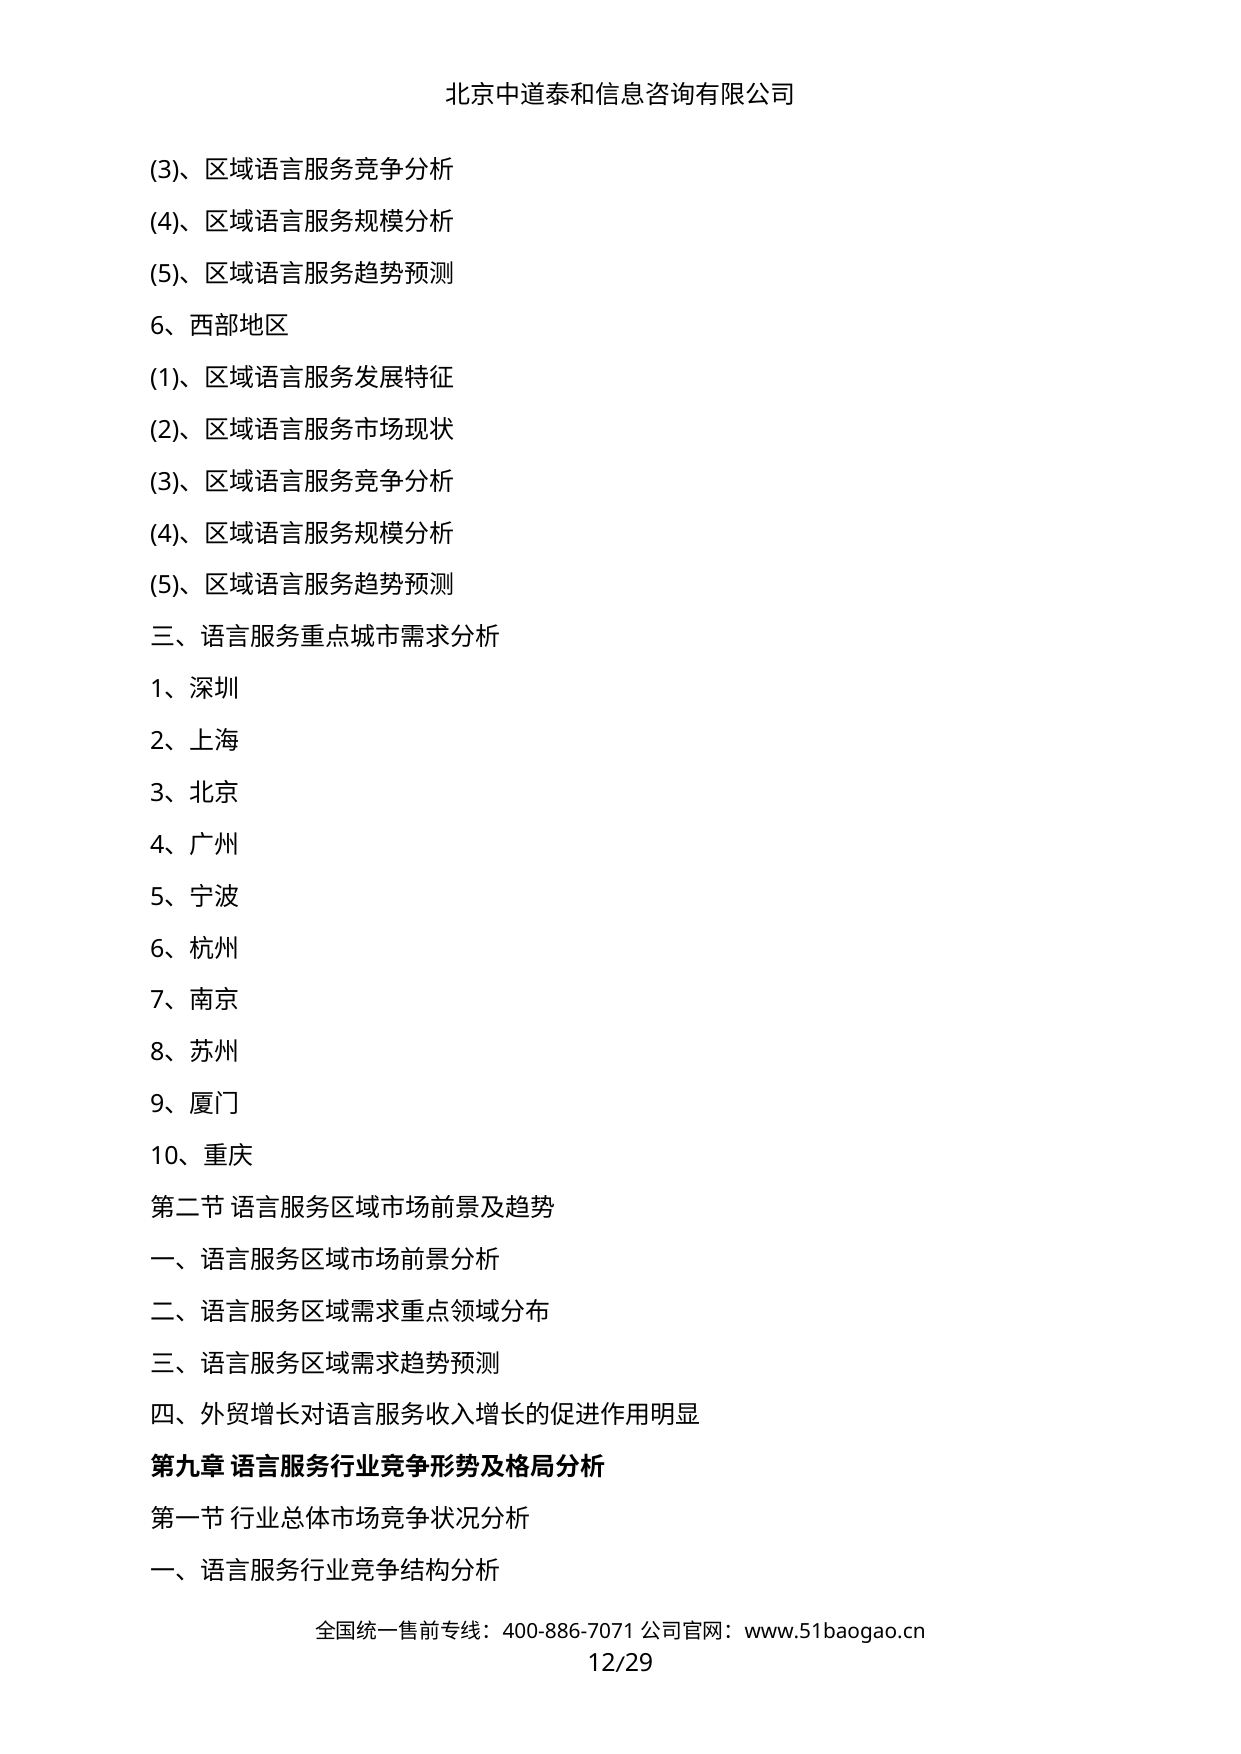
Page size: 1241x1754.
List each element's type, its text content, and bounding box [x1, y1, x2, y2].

text 7、南京 [150, 980, 1090, 1016]
text (3)、区域语言服务竞争分析 [150, 150, 1090, 186]
text 第一节 行业总体市场竞争状况分析 [150, 1499, 1090, 1535]
text 三、语言服务区域需求趋势预测 [150, 1343, 1090, 1379]
text 一、语言服务行业竞争结构分析 [150, 1551, 1090, 1587]
text (1)、区域语言服务发展特征 [150, 357, 1090, 394]
text 6、杭州 [150, 928, 1090, 964]
text 1、深圳 [150, 669, 1090, 705]
text (2)、区域语言服务市场现状 [150, 409, 1090, 446]
text 10、重庆 [150, 1136, 1090, 1172]
text 9、厦门 [150, 1084, 1090, 1120]
text 第二节 语言服务区域市场前景及趋势 [150, 1187, 1090, 1224]
text 3、北京 [150, 772, 1090, 809]
text 三、语言服务重点城市需求分析 [150, 617, 1090, 653]
text 2、上海 [150, 721, 1090, 757]
text 二、语言服务区域需求重点领域分布 [150, 1291, 1090, 1327]
text (4)、区域语言服务规模分析 [150, 202, 1090, 238]
text (5)、区域语言服务趋势预测 [150, 254, 1090, 290]
text 四、外贸增长对语言服务收入增长的促进作用明显 [150, 1395, 1090, 1431]
text (4)、区域语言服务规模分析 [150, 513, 1090, 549]
text 4、广州 [150, 824, 1090, 861]
text 8、苏州 [150, 1032, 1090, 1068]
text 6、西部地区 [150, 306, 1090, 342]
text (5)、区域语言服务趋势预测 [150, 565, 1090, 601]
text 一、语言服务区域市场前景分析 [150, 1239, 1090, 1276]
text 第九章 语言服务行业竞争形势及格局分析 [150, 1447, 1090, 1483]
text (3)、区域语言服务竞争分析 [150, 461, 1090, 497]
text 5、宁波 [150, 876, 1090, 912]
